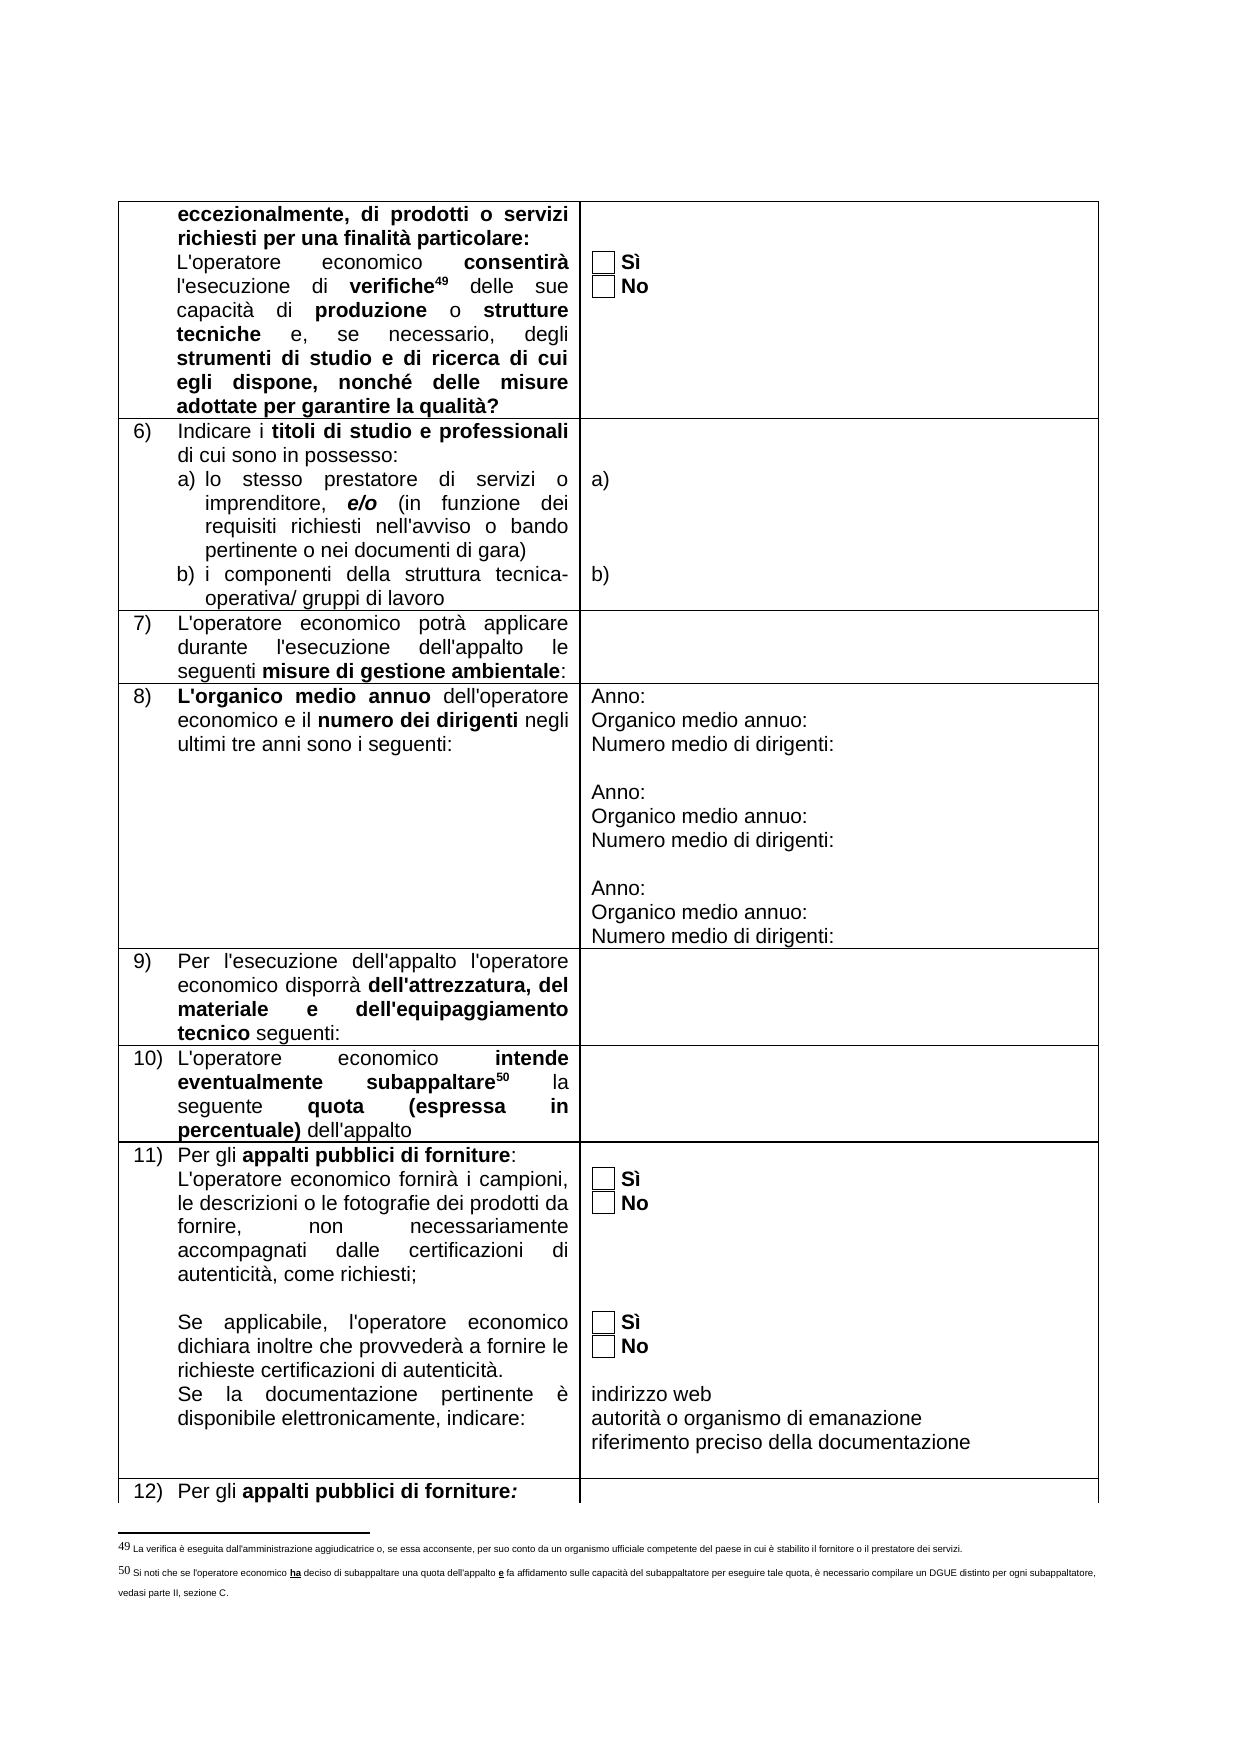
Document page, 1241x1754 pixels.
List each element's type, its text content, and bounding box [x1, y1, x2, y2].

table_cell L'organico medio annuo dell'operatore economico e il numero dei dirigenti negli ultimi tre anni sono i seguenti: [119, 684, 579, 948]
table_cell Se applicabile, l'operatore economico dichiara inoltre che provvederà a fornire le richieste certificazioni di autenticità. [119, 1310, 579, 1382]
table_cell Per gli appalti pubblici di forniture: [119, 1143, 579, 1166]
table_cell Se la documentazione pertinente è disponibile elettronicamente, indicare: [119, 1382, 579, 1478]
table_cell [581, 611, 1098, 683]
table_cell i componenti della struttura tecnica-operativa/ gruppi di lavoro [119, 562, 579, 610]
table_cell [581, 562, 1098, 610]
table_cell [119, 202, 579, 250]
table_cell indirizzo web autorità o organismo di emanazione riferimento preciso della documentazione [581, 1382, 1098, 1478]
table_cell Sì No [581, 250, 1098, 417]
table_cell Anno: Organico medio annuo: Numero medio di dirigenti: Anno: Organico medio annuo: Numero medio di dirigenti: Anno: Organico medio annuo: Numero medio di dirigenti: [581, 684, 1098, 948]
table_cell L'operatore economico consentirà l'esecuzione di verifiche delle sue capacità di produzione o strutture tecniche e, se necessario, degli strumenti di studio e di ricerca di cui egli dispone, nonché delle misure adottate per garantire la qualità? [119, 250, 579, 417]
table_cell Sì No [581, 1310, 1098, 1382]
table_cell [581, 466, 1098, 562]
table_cell Per l'esecuzione dell'appalto l'operatore economico disporrà dell'attrezzatura, del materiale e dell'equipaggiamento tecnico seguenti: [119, 949, 579, 1044]
table_cell Sì No [581, 1166, 1098, 1310]
table_cell [581, 1046, 1098, 1141]
table_cell L'operatore economico fornirà i campioni, le descrizioni o le fotografie dei prodotti da fornire, non necessariamente accompagnati dalle certificazioni di autenticità, come richiesti; [119, 1166, 579, 1310]
table_cell [581, 949, 1098, 1044]
table_cell [581, 1143, 1098, 1166]
table_cell [581, 1479, 1098, 1503]
table_cell [581, 419, 1098, 466]
table_cell lo stesso prestatore di servizi o imprenditore, e/o (in funzione dei requisiti richiesti nell'avviso o bando pertinente o nei documenti di gara) [119, 466, 579, 562]
table_cell L'operatore economico potrà applicare durante l'esecuzione dell'appalto le seguenti misure di gestione ambientale: [119, 611, 579, 683]
table_cell Indicare i titoli di studio e professionali di cui sono in possesso: [119, 419, 579, 466]
table_cell L'operatore economico intende eventualmente subappaltare la seguente quota (espressa in percentuale) dell'appalto [119, 1046, 579, 1141]
table_cell Per gli appalti pubblici di forniture: [119, 1479, 579, 1503]
table_cell [581, 202, 1098, 250]
